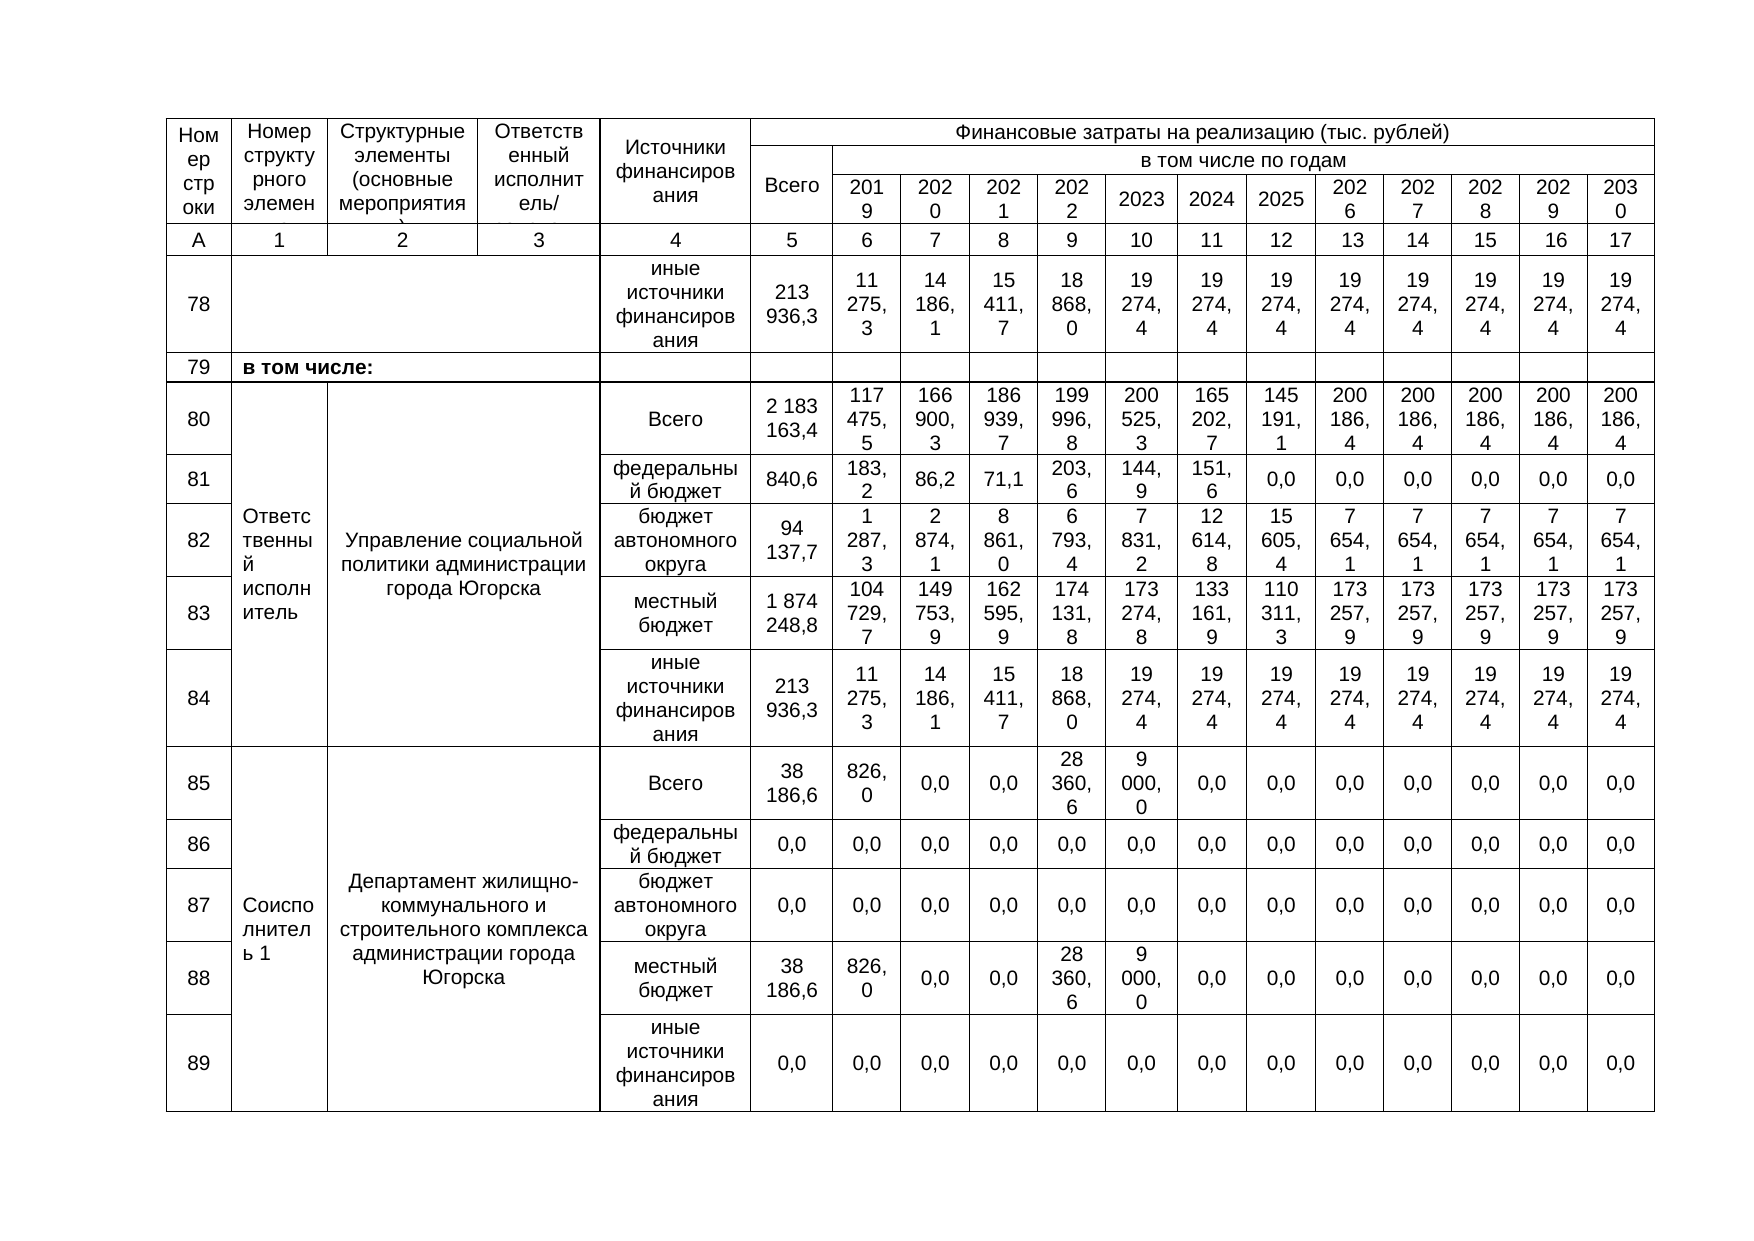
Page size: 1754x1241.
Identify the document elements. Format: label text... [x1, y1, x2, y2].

table_cell иные источники финансирования [601, 1015, 750, 1111]
table_cell 183,2 [833, 455, 900, 503]
table_cell местный бюджет [601, 942, 750, 1014]
table_cell 165 202,7 [1178, 383, 1246, 454]
table_cell 8 [970, 224, 1037, 255]
table_cell 0,0 [1247, 1015, 1315, 1111]
table_cell 2024 [1178, 175, 1246, 223]
table_cell [1106, 353, 1177, 381]
table_cell 0,0 [1452, 455, 1519, 503]
table_cell 0,0 [833, 1015, 900, 1111]
table_cell 2025 [1247, 175, 1315, 223]
table_cell 151,6 [1178, 455, 1246, 503]
table_cell 19 274,4 [1452, 256, 1519, 352]
table_cell 0,0 [901, 1015, 969, 1111]
table_cell иные источники финансирования [601, 256, 750, 352]
table_cell 17 [1588, 224, 1654, 255]
table_cell 0,0 [1106, 1015, 1177, 1111]
table_cell 28 360,6 [1038, 747, 1105, 819]
table_cell 15 411,7 [970, 256, 1037, 352]
table_cell 200 525,3 [1106, 383, 1177, 454]
table_cell 0,0 [1588, 455, 1654, 503]
table_cell 0,0 [1520, 820, 1587, 868]
table_header Номер структурного элемента (основного мероприятия) [232, 119, 327, 223]
table_cell 5 [751, 224, 832, 255]
table_cell 203,6 [1038, 455, 1105, 503]
table_cell 80 [167, 383, 231, 454]
table_header Финансовые затраты на реализацию (тыс. рублей) [751, 119, 1654, 145]
table_cell 0,0 [1178, 942, 1246, 1014]
table_cell 0,0 [1452, 942, 1519, 1014]
table_cell 0,0 [1106, 820, 1177, 868]
table_cell 2027 [1384, 175, 1451, 223]
table_cell 2030 [1588, 175, 1654, 223]
table_cell 82 [167, 504, 231, 576]
table_cell 2022 [1038, 175, 1105, 223]
table_cell 104 729,7 [833, 577, 900, 649]
table_cell 0,0 [1452, 869, 1519, 941]
table_cell 0,0 [833, 869, 900, 941]
table_cell 15 411,7 [970, 650, 1037, 746]
table_cell 94 137,7 [751, 504, 832, 576]
table_cell 78 [167, 256, 231, 352]
table_cell 1 287,3 [833, 504, 900, 576]
table_cell 10 [1106, 224, 1177, 255]
table_cell 117 475,5 [833, 383, 900, 454]
table_cell 0,0 [1247, 942, 1315, 1014]
table_cell 213 936,3 [751, 256, 832, 352]
table_cell [751, 353, 832, 381]
table_cell 15 605,4 [1247, 504, 1315, 576]
table_cell 200 186,4 [1588, 383, 1654, 454]
table_cell 19 274,4 [1588, 650, 1654, 746]
table_cell 0,0 [970, 869, 1037, 941]
table_cell 173 257,9 [1384, 577, 1451, 649]
table_cell 2 874,1 [901, 504, 969, 576]
table_cell 0,0 [1520, 869, 1587, 941]
table_cell 0,0 [1384, 1015, 1451, 1111]
table_cell 19 274,4 [1384, 256, 1451, 352]
table_cell 2020 [901, 175, 969, 223]
table_cell в том числе: [232, 353, 599, 381]
table_cell в том числе по годам [833, 146, 1654, 174]
table_cell 14 [1384, 224, 1451, 255]
table_cell А [167, 224, 231, 255]
table_cell 16 [1520, 224, 1587, 255]
table_cell бюджет автономного округа [601, 869, 750, 941]
table_cell 86 [167, 820, 231, 868]
table_cell Всего [751, 146, 832, 223]
table_cell [1452, 353, 1519, 381]
table_cell Управление социальной политики администрации города Югорска [328, 383, 599, 746]
table_cell 0,0 [901, 869, 969, 941]
table_cell 18 868,0 [1038, 256, 1105, 352]
table_cell [1316, 353, 1383, 381]
table_cell 2029 [1520, 175, 1587, 223]
table_cell 200 186,4 [1316, 383, 1383, 454]
table_cell федеральный бюджет [601, 820, 750, 868]
table_cell 38 186,6 [751, 942, 832, 1014]
table_cell 0,0 [1178, 1015, 1246, 1111]
table_cell 144,9 [1106, 455, 1177, 503]
table_cell Соисполнитель 1 [232, 747, 327, 1111]
table_cell 0,0 [1316, 747, 1383, 819]
table_cell 0,0 [1384, 820, 1451, 868]
table_cell 9 [1038, 224, 1105, 255]
table_cell 19 274,4 [1178, 256, 1246, 352]
table_cell 110 311,3 [1247, 577, 1315, 649]
table_cell 200 186,4 [1520, 383, 1587, 454]
table_cell [970, 353, 1037, 381]
table_cell 0,0 [1384, 942, 1451, 1014]
table_cell 2 [328, 224, 477, 255]
table_cell 840,6 [751, 455, 832, 503]
table_cell 174 131,8 [1038, 577, 1105, 649]
table_cell 0,0 [970, 820, 1037, 868]
table_cell 14 186,1 [901, 256, 969, 352]
table_cell 7 654,1 [1316, 504, 1383, 576]
table_cell 166 900,3 [901, 383, 969, 454]
table_cell 19 274,4 [1247, 256, 1315, 352]
table_cell 0,0 [1520, 455, 1587, 503]
table_cell Департамент жилищно-коммунального и строительного комплекса администрации города Югорска [328, 747, 599, 1111]
table_cell 145 191,1 [1247, 383, 1315, 454]
table_cell 84 [167, 650, 231, 746]
table_cell 4 [601, 224, 750, 255]
table_cell 2 183 163,4 [751, 383, 832, 454]
table_cell 826,0 [833, 747, 900, 819]
table_cell 0,0 [1520, 747, 1587, 819]
table_cell 11 275,3 [833, 256, 900, 352]
table_cell 13 [1316, 224, 1383, 255]
table_cell 19 274,4 [1452, 650, 1519, 746]
table_cell 0,0 [1106, 869, 1177, 941]
table_cell 6 [833, 224, 900, 255]
table_cell 19 274,4 [1247, 650, 1315, 746]
table_cell Ответственный исполнитель [232, 383, 327, 746]
table_cell 0,0 [901, 942, 969, 1014]
table_cell 12 [1247, 224, 1315, 255]
table_cell 0,0 [1384, 869, 1451, 941]
table_cell 19 274,4 [1520, 650, 1587, 746]
table_cell [1384, 353, 1451, 381]
table_cell 9 000,0 [1106, 747, 1177, 819]
table_cell 71,1 [970, 455, 1037, 503]
table_cell 1 874 248,8 [751, 577, 832, 649]
table_cell 2023 [1106, 175, 1177, 223]
table_cell 0,0 [970, 747, 1037, 819]
table_cell 0,0 [1247, 747, 1315, 819]
table_cell 12 614,8 [1178, 504, 1246, 576]
table_cell 0,0 [1316, 1015, 1383, 1111]
table_cell 0,0 [1247, 869, 1315, 941]
table_cell 173 274,8 [1106, 577, 1177, 649]
table_cell [901, 353, 969, 381]
table_cell 0,0 [1384, 747, 1451, 819]
table_cell Всего [601, 383, 750, 454]
table_cell 173 257,9 [1316, 577, 1383, 649]
table_cell 0,0 [1588, 869, 1654, 941]
table_cell 173 257,9 [1452, 577, 1519, 649]
table_cell иные источники финансирования [601, 650, 750, 746]
table_cell [1247, 353, 1315, 381]
table_cell [833, 353, 900, 381]
table_cell 133 161,9 [1178, 577, 1246, 649]
table_cell 1 [232, 224, 327, 255]
table_cell 19 274,4 [1178, 650, 1246, 746]
table_cell 19 274,4 [1106, 650, 1177, 746]
table_cell 0,0 [1520, 1015, 1587, 1111]
table_cell 0,0 [1316, 820, 1383, 868]
table_cell 0,0 [751, 820, 832, 868]
table_cell 0,0 [1384, 455, 1451, 503]
table_cell 0,0 [1452, 820, 1519, 868]
table_cell 0,0 [901, 820, 969, 868]
table_cell 0,0 [901, 747, 969, 819]
table_cell 0,0 [970, 1015, 1037, 1111]
table_cell 162 595,9 [970, 577, 1037, 649]
table_cell 14 186,1 [901, 650, 969, 746]
table_cell 2019 [833, 175, 900, 223]
table_cell 7 831,2 [1106, 504, 1177, 576]
table_cell 0,0 [1247, 455, 1315, 503]
table_cell 86,2 [901, 455, 969, 503]
table_header Структурные элементы (основные мероприятия) муниципальной программы (их связь с целевыми показателями муниципальной программы) [328, 119, 477, 223]
table_cell 0,0 [1038, 1015, 1105, 1111]
table_cell 19 274,4 [1384, 650, 1451, 746]
table_cell 2021 [970, 175, 1037, 223]
table_cell 79 [167, 353, 231, 381]
table_cell [1588, 353, 1654, 381]
table_cell 87 [167, 869, 231, 941]
table_cell 0,0 [1247, 820, 1315, 868]
table_cell 186 939,7 [970, 383, 1037, 454]
table_cell 11 [1178, 224, 1246, 255]
table_cell 0,0 [1588, 942, 1654, 1014]
table_cell местный бюджет [601, 577, 750, 649]
table_cell 18 868,0 [1038, 650, 1105, 746]
table_cell 149 753,9 [901, 577, 969, 649]
table_cell 9 000,0 [1106, 942, 1177, 1014]
table_cell 0,0 [970, 942, 1037, 1014]
table_cell 0,0 [1178, 869, 1246, 941]
table_cell 0,0 [1588, 1015, 1654, 1111]
table_header Номер строки [167, 119, 231, 223]
table_cell 0,0 [751, 1015, 832, 1111]
table_cell 0,0 [1178, 820, 1246, 868]
table_cell 19 274,4 [1316, 650, 1383, 746]
table_cell 199 996,8 [1038, 383, 1105, 454]
table_cell 0,0 [1316, 455, 1383, 503]
table_cell 19 274,4 [1520, 256, 1587, 352]
table_cell 11 275,3 [833, 650, 900, 746]
table_cell бюджет автономного округа [601, 504, 750, 576]
table_cell 0,0 [1588, 747, 1654, 819]
table_cell 38 186,6 [751, 747, 832, 819]
table_cell 2028 [1452, 175, 1519, 223]
table_cell 0,0 [1316, 869, 1383, 941]
table_cell 7 654,1 [1452, 504, 1519, 576]
table_cell 200 186,4 [1384, 383, 1451, 454]
table_cell 88 [167, 942, 231, 1014]
table_cell 7 654,1 [1384, 504, 1451, 576]
table_cell 7 654,1 [1520, 504, 1587, 576]
table_cell [1038, 353, 1105, 381]
table_cell Всего [601, 747, 750, 819]
table_cell 19 274,4 [1316, 256, 1383, 352]
table_cell 0,0 [1038, 869, 1105, 941]
table_cell 19 274,4 [1106, 256, 1177, 352]
table_cell 0,0 [1178, 747, 1246, 819]
table_cell 85 [167, 747, 231, 819]
table_cell 7 654,1 [1588, 504, 1654, 576]
table_cell 173 257,9 [1588, 577, 1654, 649]
table_cell 89 [167, 1015, 231, 1111]
table_header Ответственный исполнитель/ соисполнитель (наименование органа или структурного подразделения) [478, 119, 599, 223]
table_cell 7 [901, 224, 969, 255]
table_cell 0,0 [1316, 942, 1383, 1014]
table_cell 0,0 [1452, 747, 1519, 819]
table_cell 3 [478, 224, 599, 255]
table_cell 826,0 [833, 942, 900, 1014]
table_cell 83 [167, 577, 231, 649]
table_cell 8 861,0 [970, 504, 1037, 576]
table_cell 28 360,6 [1038, 942, 1105, 1014]
table_cell 19 274,4 [1588, 256, 1654, 352]
table_cell 0,0 [1452, 1015, 1519, 1111]
table_cell 0,0 [751, 869, 832, 941]
table_cell федеральный бюджет [601, 455, 750, 503]
table_cell 2026 [1316, 175, 1383, 223]
table_cell 200 186,4 [1452, 383, 1519, 454]
table_cell 213 936,3 [751, 650, 832, 746]
table_header Источники финансирования [601, 119, 750, 223]
table_cell 0,0 [1588, 820, 1654, 868]
table_cell 15 [1452, 224, 1519, 255]
table_cell 81 [167, 455, 231, 503]
table_cell 0,0 [1038, 820, 1105, 868]
table_cell 0,0 [833, 820, 900, 868]
table_cell [601, 353, 750, 381]
table_cell [1178, 353, 1246, 381]
table_cell 173 257,9 [1520, 577, 1587, 649]
table_cell 0,0 [1520, 942, 1587, 1014]
table_cell [1520, 353, 1587, 381]
table_cell 6 793,4 [1038, 504, 1105, 576]
